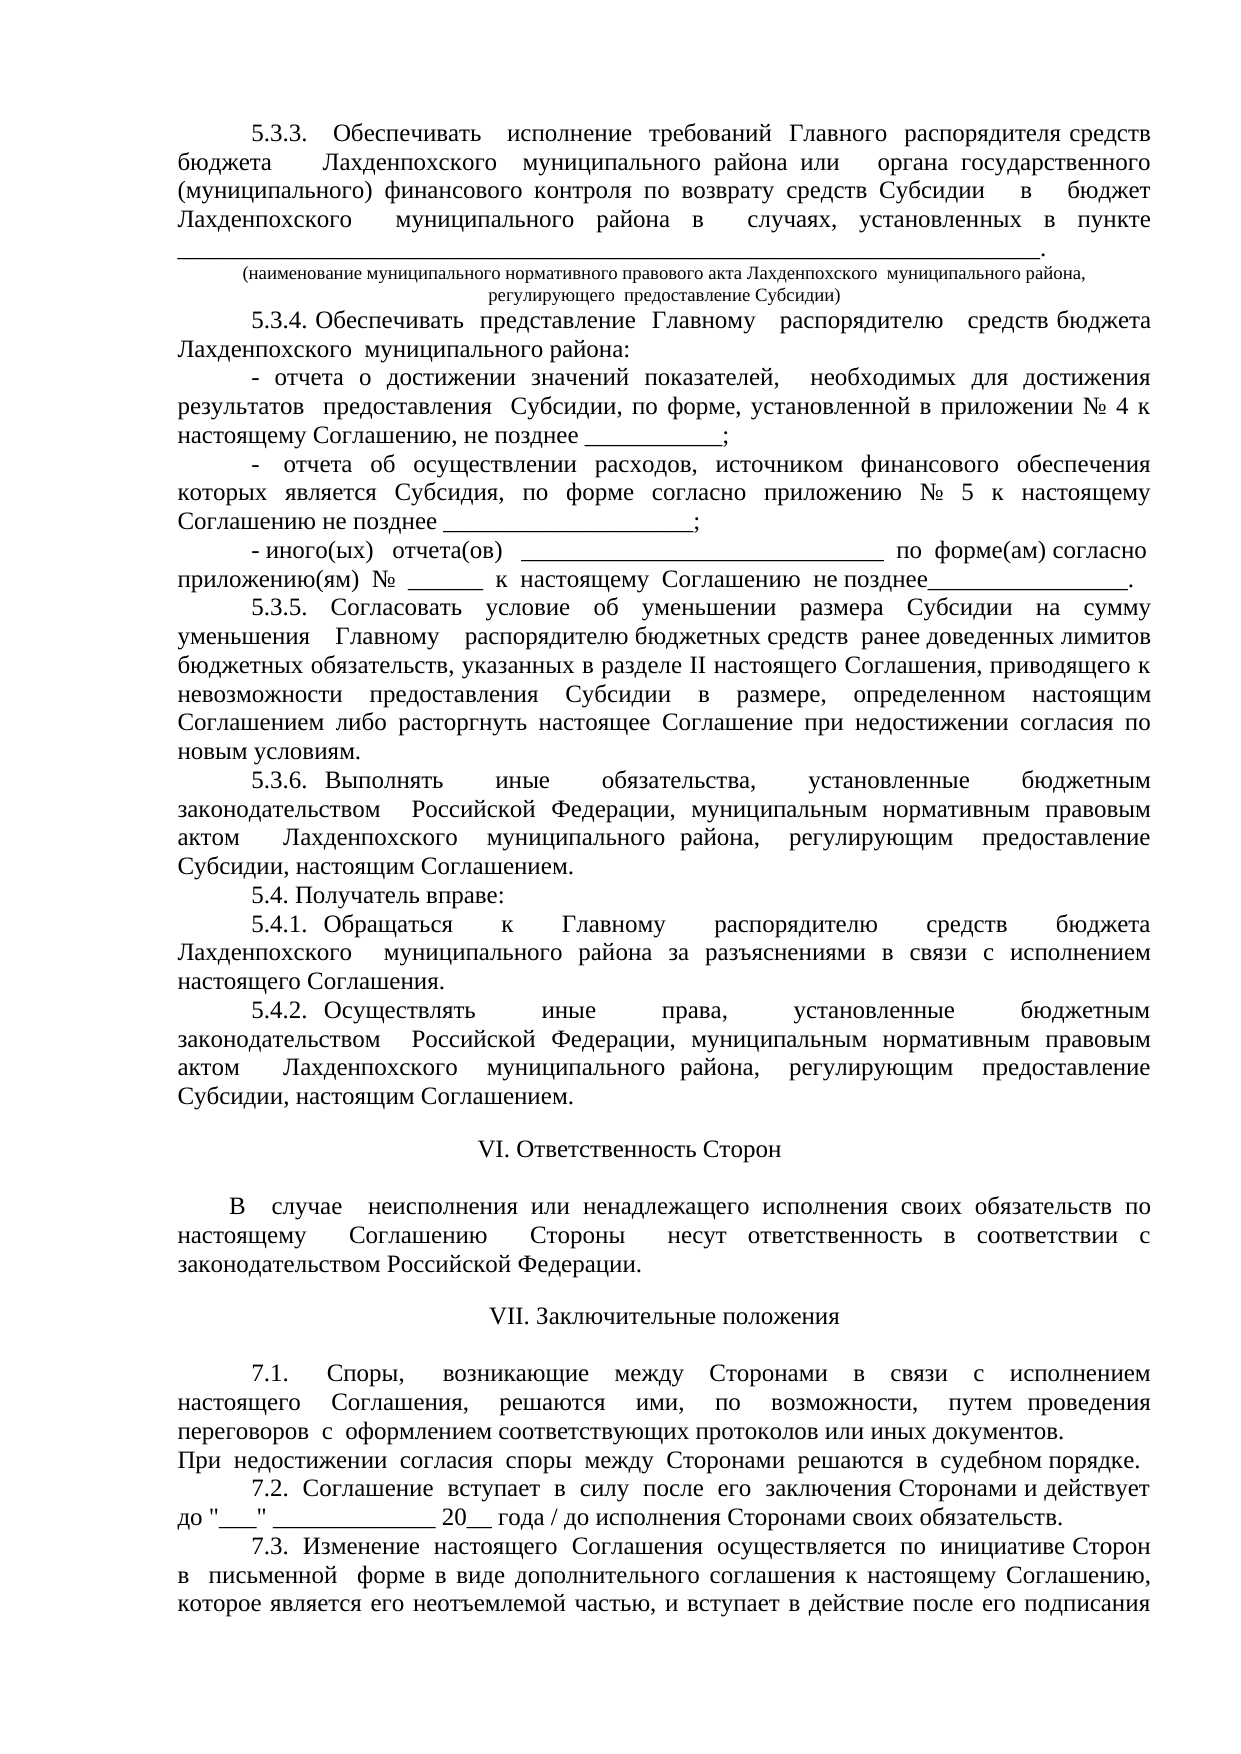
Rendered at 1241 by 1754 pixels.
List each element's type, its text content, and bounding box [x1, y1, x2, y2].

text 5.4.2. Осуществлять иные права, установленные бюджетным законодательством Российской Федерации, муниципальным нормативным правовым актом Лахденпохского муниципального района, регулирующим предоставление Субсидии, настоящим Соглашением. [177, 995, 1152, 1110]
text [177, 1531, 1152, 1617]
text (наименование муниципального нормативного правового акта Лахденпохского муниципального района, регулирующего предоставление Субсидии) [177, 262, 1152, 305]
text В случае неисполнения или ненадлежащего исполнения своих обязательств по настоящему Соглашению Стороны несут ответственность в соответствии с законодательством Российской Федерации. [177, 1191, 1152, 1277]
text 7.1. Споры, возникающие между Сторонами в связи с исполнением настоящего Соглашения, решаются ими, по возможности, путем проведения переговоров с оформлением соответствующих протоколов или иных документов. [177, 1358, 1152, 1445]
text 5.4.1. Обращаться к Главному распорядителю средств бюджета Лахденпохского муниципального района за разъяснениями в связи с исполнением настоящего Соглашения. [177, 909, 1152, 995]
text VI. Ответственность Сторон [177, 1134, 1152, 1162]
text 5.3.4. Обеспечивать представление Главному распорядителю средств бюджета Лахденпохского муниципального района: [177, 305, 1152, 362]
text 5.3.5. Согласовать условие об уменьшении размера Субсидии на сумму уменьшения Главному распорядителю бюджетных средств ранее доведенных лимитов бюджетных обязательств, указанных в разделе II настоящего Соглашения, приводящего к невозможности предоставления Субсидии в размере, определенном настоящим Соглашением либо расторгнуть настоящее Соглашение при недостижении согласия по новым условиям. [177, 592, 1152, 765]
text 5.3.3. Обеспечивать исполнение требований Главного распорядителя средств бюджета Лахденпохского муниципального района или органа государственного (муниципального) финансового контроля по возврату средств Субсидии в бюджет Лахденпохского муниципального района в случаях, установленных в пункте _____________________________________________________________________. [177, 118, 1152, 262]
text При недостижении согласия споры между Сторонами решаются в судебном порядке. [177, 1445, 1152, 1473]
text - иного(ых) отчета(ов) _____________________________ по форме(ам) согласно приложению(ям) № ______ к настоящему Соглашению не позднее________________. [177, 535, 1152, 592]
text VII. Заключительные положения [177, 1301, 1152, 1330]
text 5.3.6. Выполнять иные обязательства, установленные бюджетным законодательством Российской Федерации, муниципальным нормативным правовым актом Лахденпохского муниципального района, регулирующим предоставление Субсидии, настоящим Соглашением. [177, 765, 1152, 880]
text 7.2. Соглашение вступает в силу после его заключения Сторонами и действует до "___" _____________ 20__ года / до исполнения Сторонами своих обязательств. [177, 1473, 1152, 1531]
text - отчета об осуществлении расходов, источником финансового обеспечения которых является Субсидия, по форме согласно приложению № 5 к настоящему Соглашению не позднее ____________________; [177, 449, 1152, 535]
text - отчета о достижении значений показателей, необходимых для достижения результатов предоставления Субсидии, по форме, установленной в приложении № 4 к настоящему Соглашению, не позднее ___________; [177, 362, 1152, 449]
text 5.4. Получатель вправе: [177, 880, 1152, 909]
